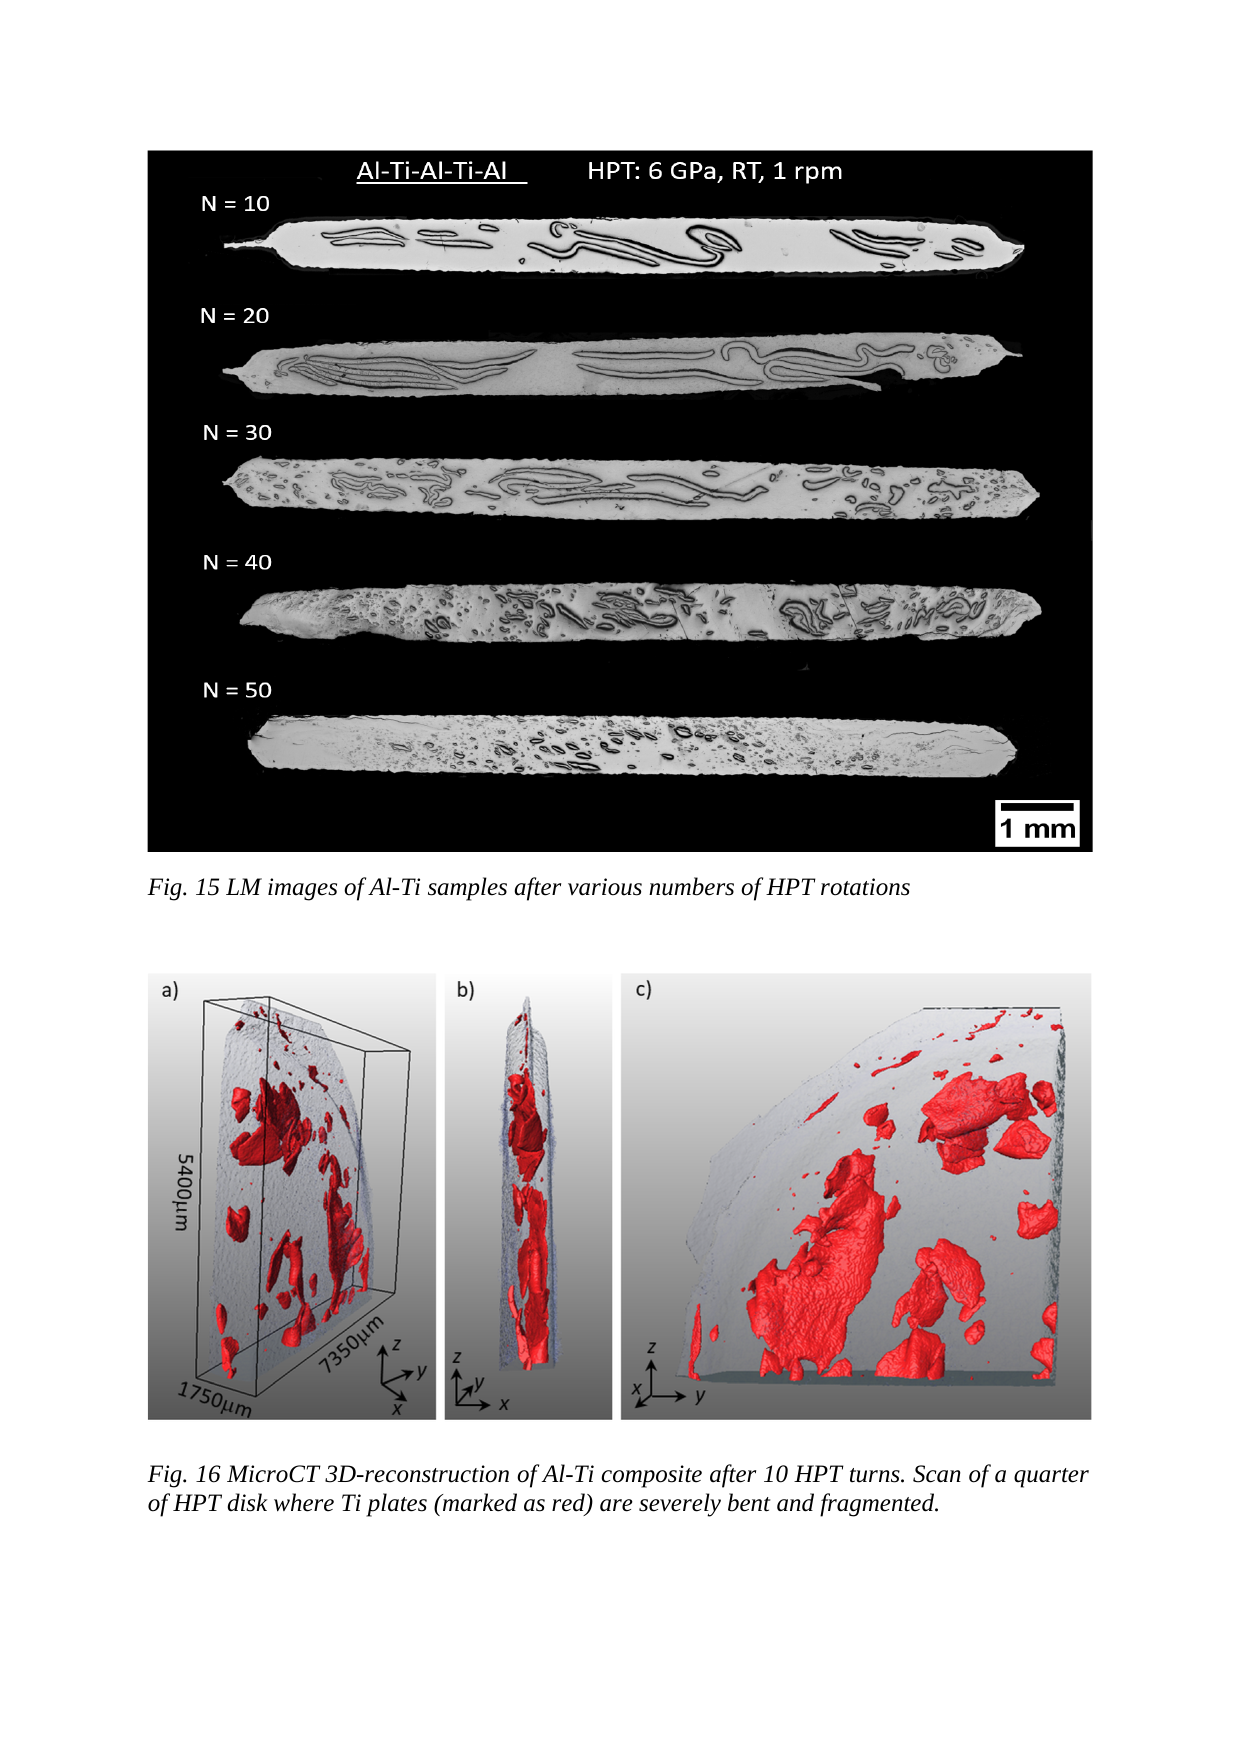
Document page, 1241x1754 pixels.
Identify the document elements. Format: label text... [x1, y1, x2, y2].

picture [147, 968, 1092, 1441]
picture [147, 147, 1093, 852]
